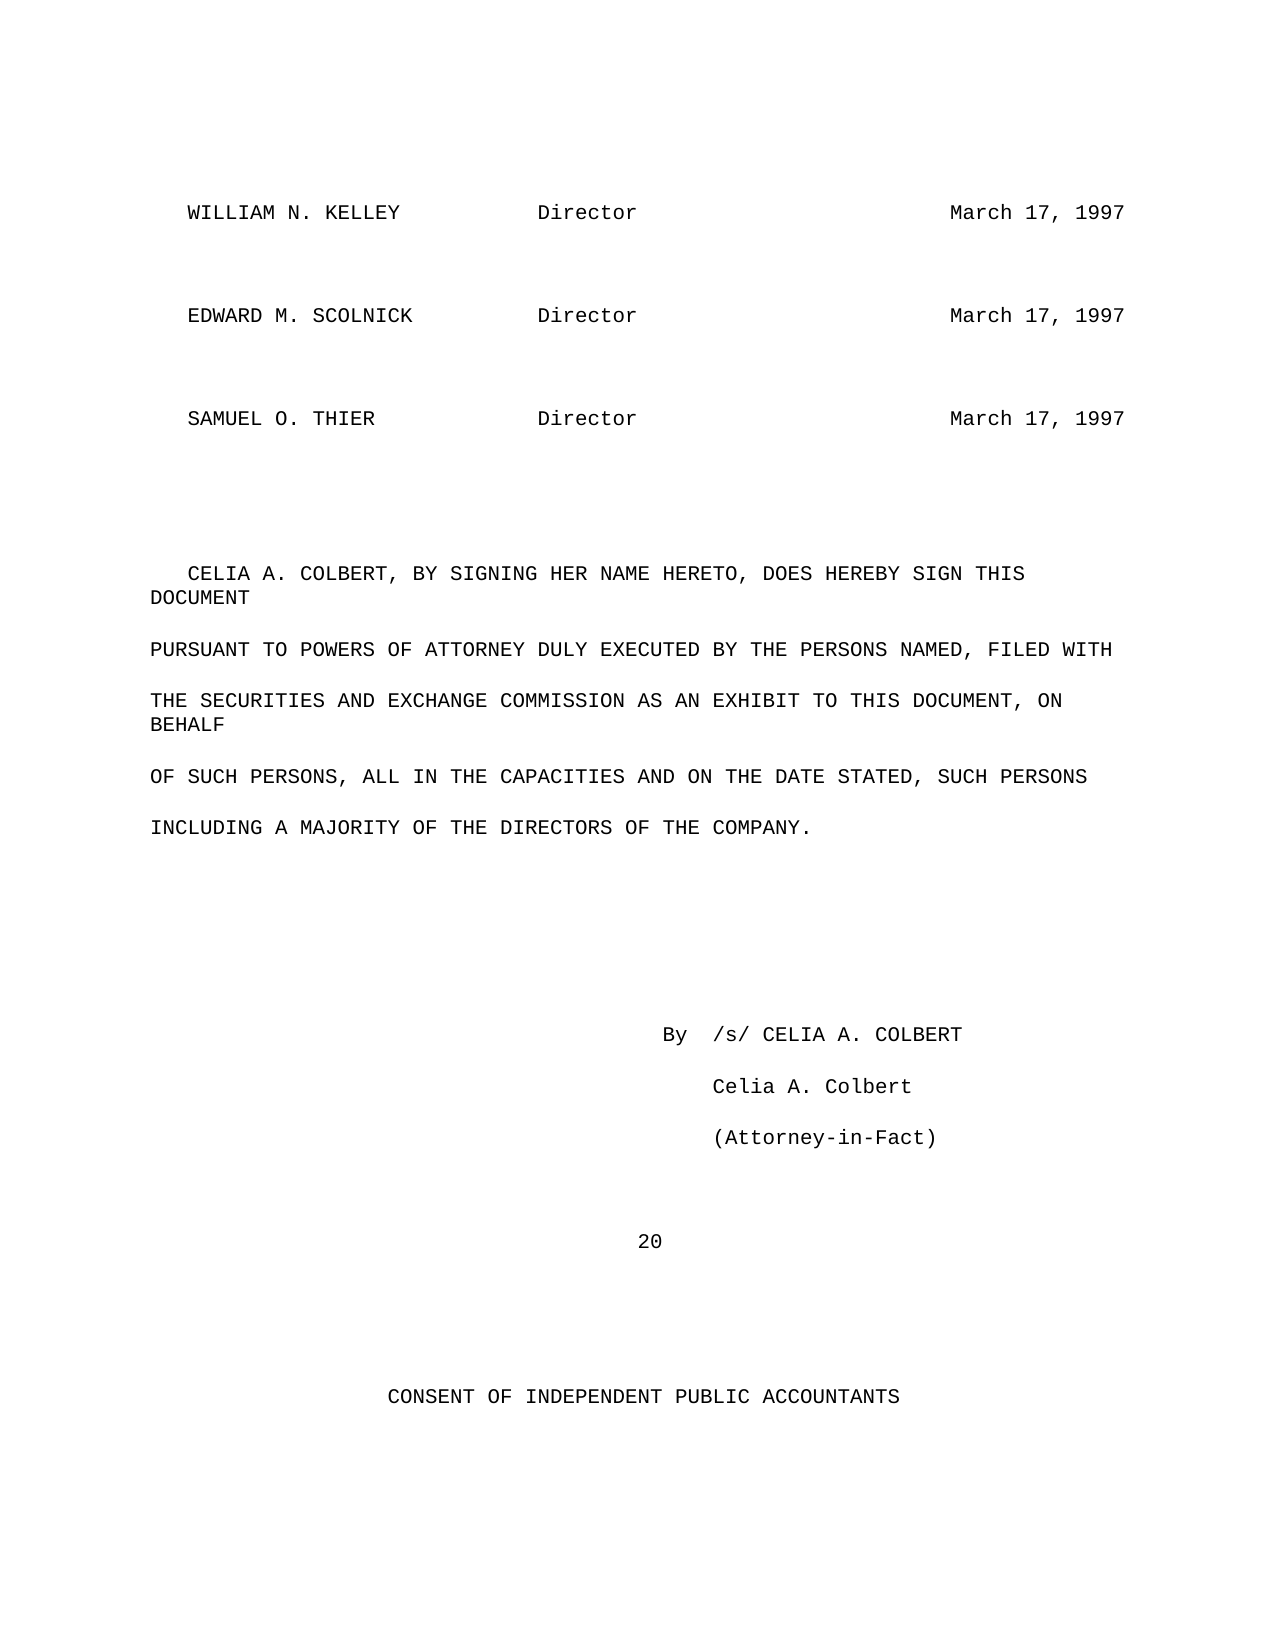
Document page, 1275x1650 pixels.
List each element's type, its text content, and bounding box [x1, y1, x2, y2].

text 20 [150, 1231, 1125, 1282]
text OF SUCH PERSONS, ALL IN THE CAPACITIES AND ON THE DATE STATED, SUCH PERSONS [150, 766, 1125, 817]
text WILLIAM N. KELLEY Director March 17, 1997 [150, 202, 1125, 253]
text By /s/ CELIA A. COLBERT [150, 1024, 1125, 1076]
text Celia A. Colbert [150, 1076, 1125, 1127]
text EDWARD M. SCOLNICK Director March 17, 1997 [150, 305, 1125, 357]
text SAMUEL O. THIER Director March 17, 1997 [150, 408, 1125, 460]
text CONSENT OF INDEPENDENT PUBLIC ACCOUNTANTS [150, 1386, 1125, 1437]
text PURSUANT TO POWERS OF ATTORNEY DULY EXECUTED BY THE PERSONS NAMED, FILED WITH [150, 639, 1125, 690]
text THE SECURITIES AND EXCHANGE COMMISSION AS AN EXHIBIT TO THIS DOCUMENT, ON BEHALF [150, 690, 1125, 766]
text CELIA A. COLBERT, BY SIGNING HER NAME HERETO, DOES HEREBY SIGN THIS DOCUMENT [150, 563, 1125, 639]
text (Attorney-in-Fact) [150, 1127, 1125, 1179]
text INCLUDING A MAJORITY OF THE DIRECTORS OF THE COMPANY. [150, 817, 1125, 869]
